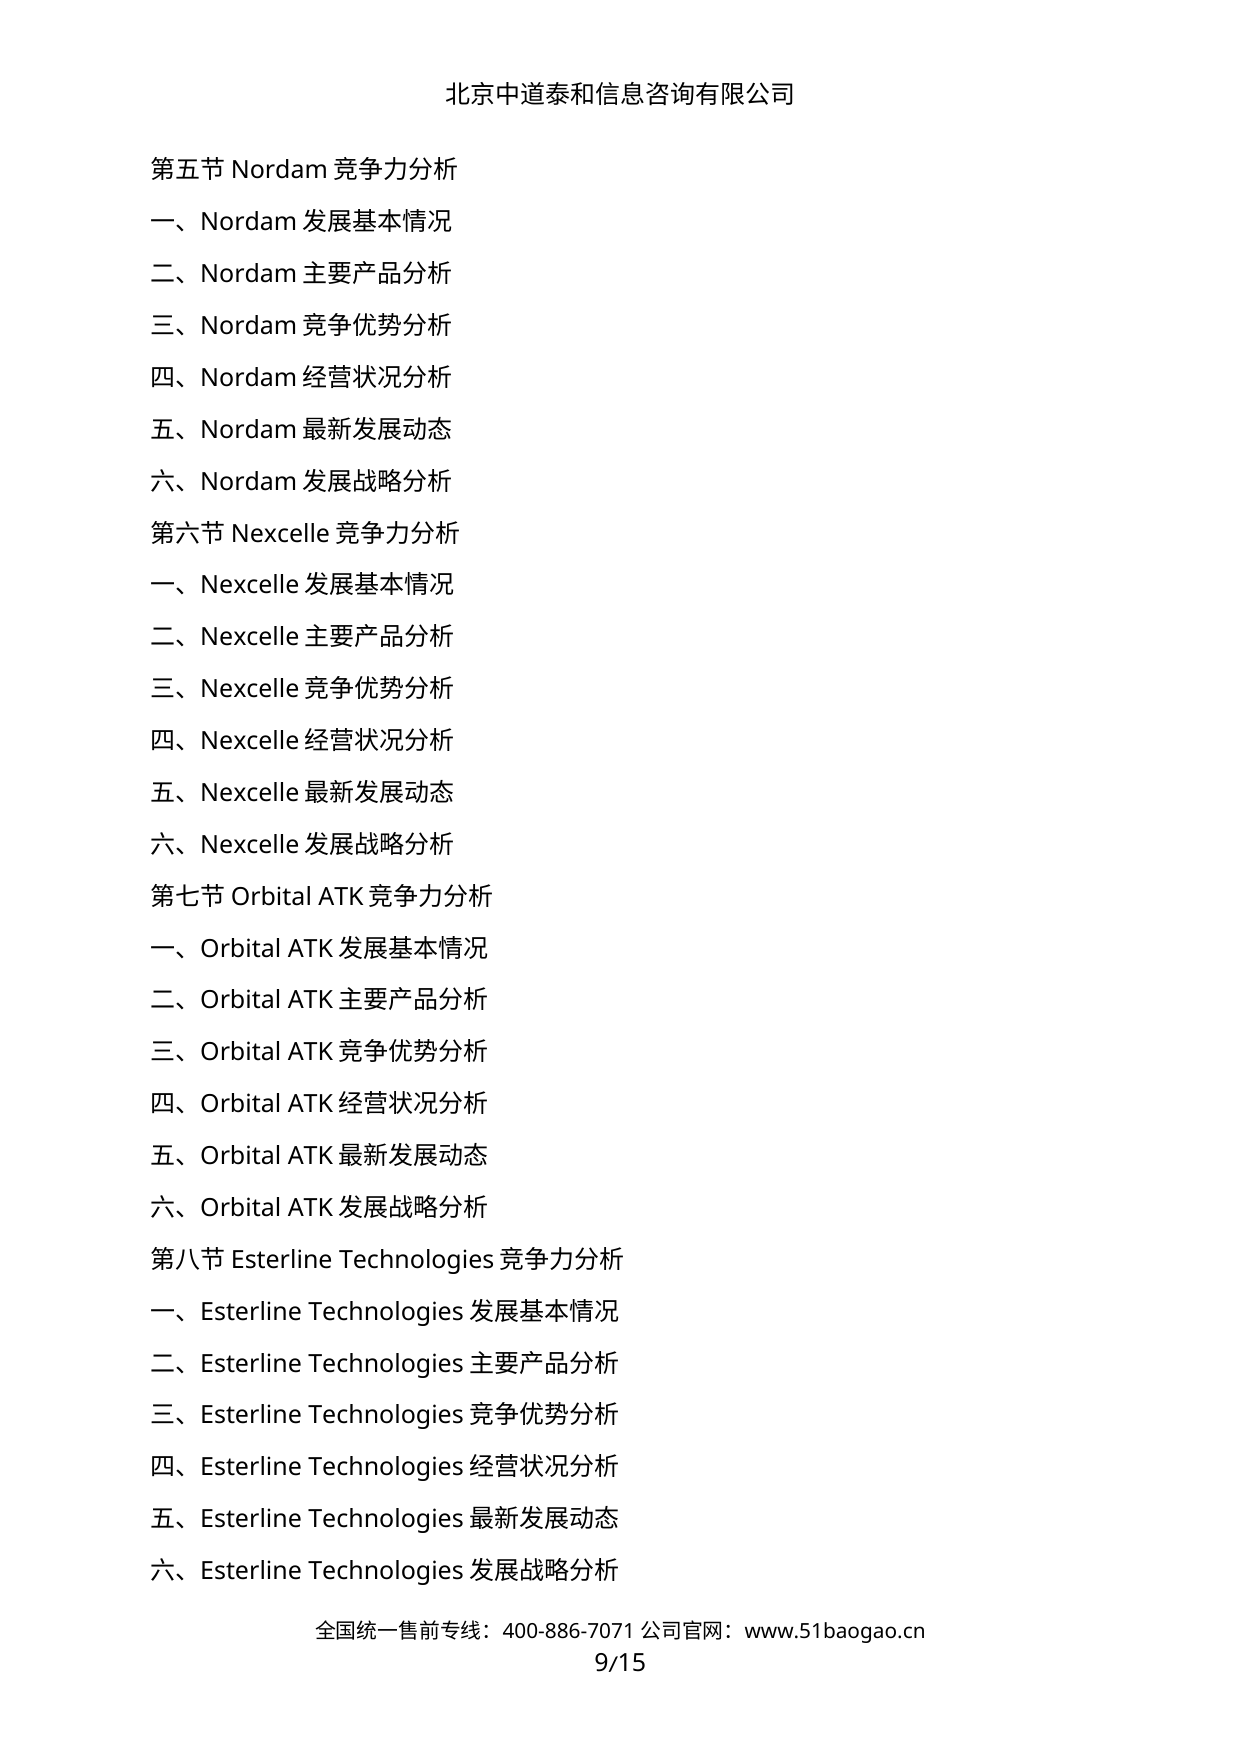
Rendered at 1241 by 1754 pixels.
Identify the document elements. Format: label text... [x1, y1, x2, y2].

text 三、Esterline Technologies竞争优势分析 [150, 1395, 1090, 1431]
text 二、Orbital ATK主要产品分析 [150, 980, 1090, 1016]
text 一、Nexcelle发展基本情况 [150, 565, 1090, 601]
text 四、Esterline Technologies经营状况分析 [150, 1447, 1090, 1483]
text 第七节 Orbital ATK竞争力分析 [150, 876, 1090, 912]
text 二、Nordam主要产品分析 [150, 254, 1090, 290]
text 一、Esterline Technologies发展基本情况 [150, 1291, 1090, 1327]
text 五、Nordam最新发展动态 [150, 409, 1090, 446]
text 四、Nordam经营状况分析 [150, 357, 1090, 394]
text 三、Orbital ATK竞争优势分析 [150, 1032, 1090, 1068]
text 三、Nexcelle竞争优势分析 [150, 669, 1090, 705]
text 第八节 Esterline Technologies竞争力分析 [150, 1239, 1090, 1276]
text 第五节 Nordam竞争力分析 [150, 150, 1090, 186]
text 六、Nexcelle发展战略分析 [150, 824, 1090, 861]
text 五、Nexcelle最新发展动态 [150, 772, 1090, 809]
text 四、Orbital ATK经营状况分析 [150, 1084, 1090, 1120]
text 五、Esterline Technologies最新发展动态 [150, 1499, 1090, 1535]
text 二、Nexcelle主要产品分析 [150, 617, 1090, 653]
text 二、Esterline Technologies主要产品分析 [150, 1343, 1090, 1379]
text 五、Orbital ATK最新发展动态 [150, 1136, 1090, 1172]
text 三、Nordam竞争优势分析 [150, 306, 1090, 342]
text 第六节 Nexcelle竞争力分析 [150, 513, 1090, 549]
text 六、Esterline Technologies发展战略分析 [150, 1551, 1090, 1587]
text 四、Nexcelle经营状况分析 [150, 721, 1090, 757]
text 一、Nordam发展基本情况 [150, 202, 1090, 238]
text 六、Nordam发展战略分析 [150, 461, 1090, 497]
text 一、Orbital ATK发展基本情况 [150, 928, 1090, 964]
text 六、Orbital ATK发展战略分析 [150, 1187, 1090, 1224]
